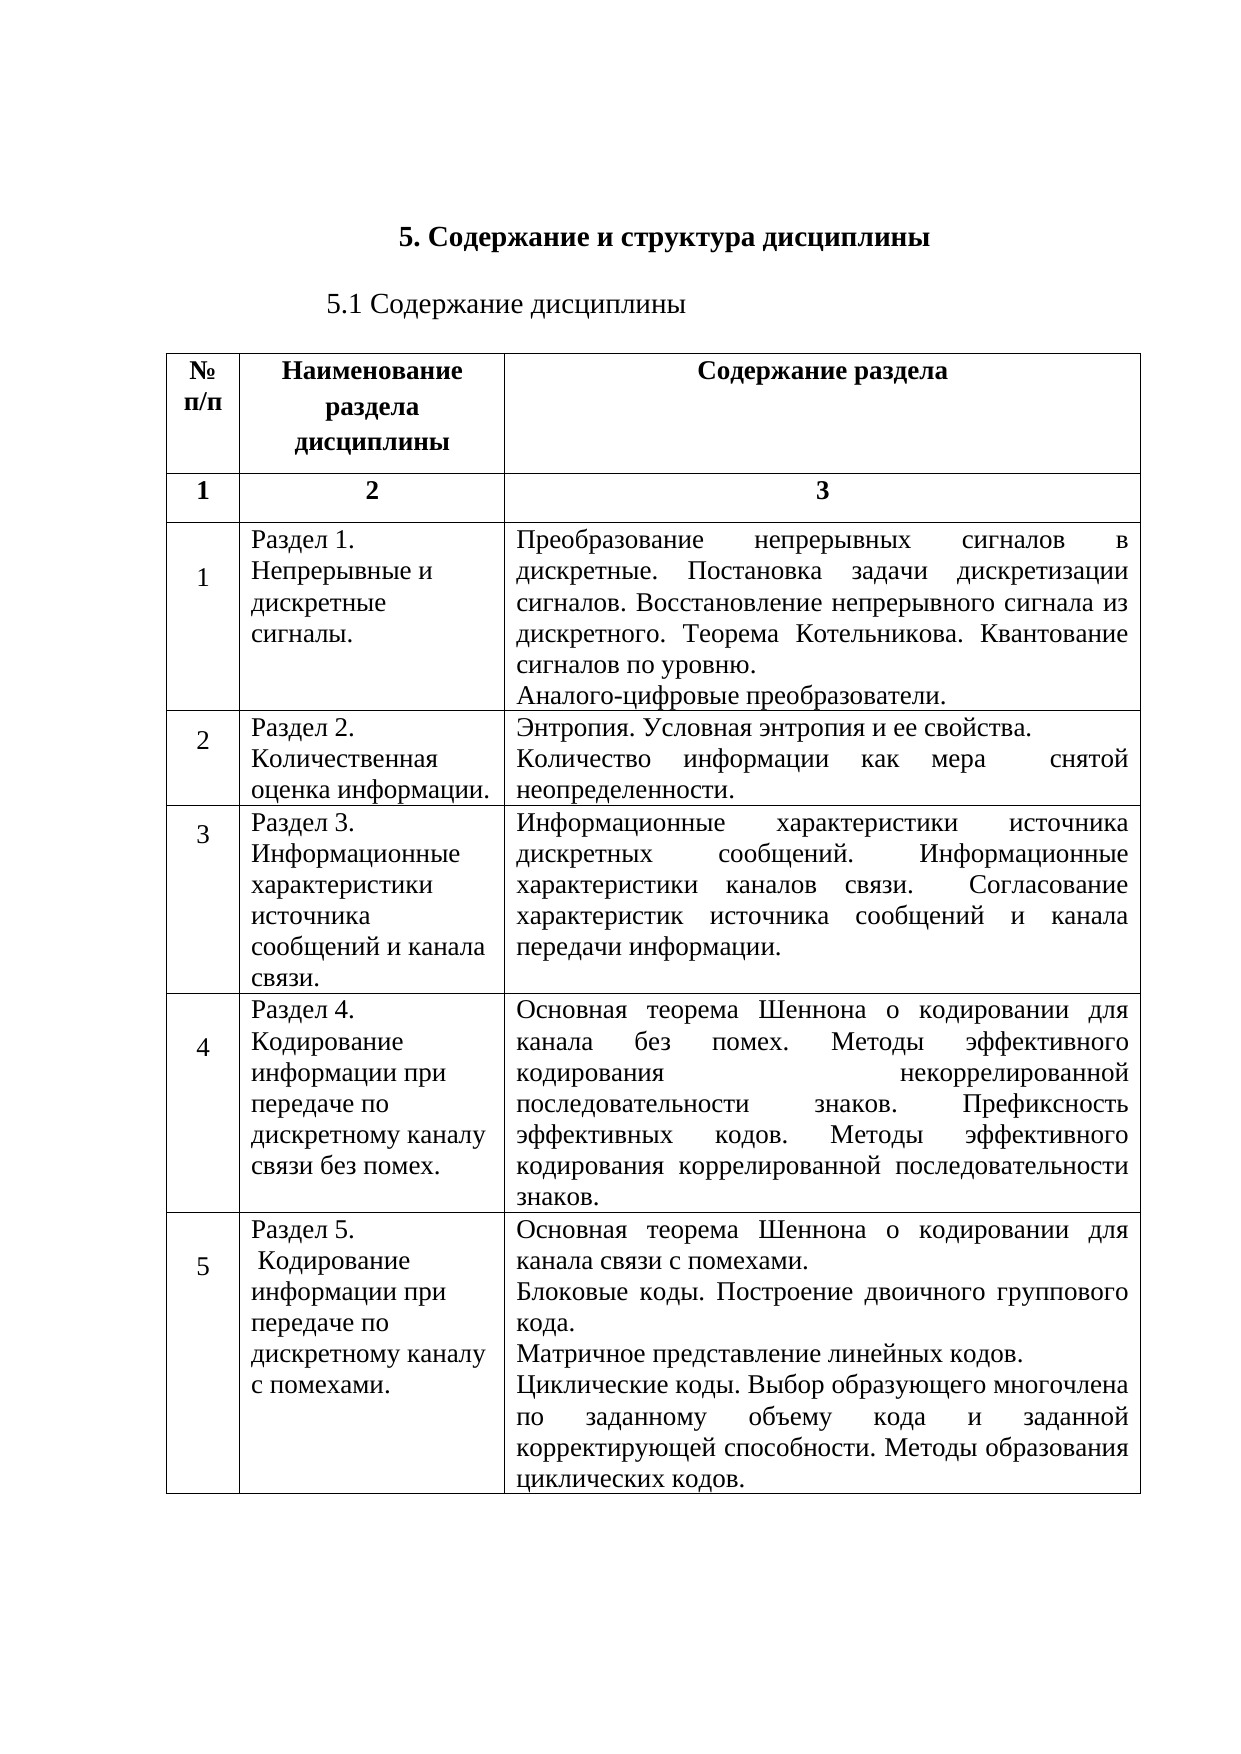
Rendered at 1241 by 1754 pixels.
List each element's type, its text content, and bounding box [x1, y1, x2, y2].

table_cell 2 [240, 474, 504, 522]
table_cell Энтропия. Условная энтропия и ее свойства. Количество информации как мера снятой неопределенности. [505, 711, 1140, 805]
table_cell Преобразование непрерывных сигналов в дискретные. Постановка задачи дискретизации сигналов. Восстановление непрерывного сигнала из дискретного. Теорема Котельникова. Квантование сигналов по уровню. Аналого-цифровые преобразователи. [505, 523, 1140, 710]
table_cell 5 [167, 1213, 239, 1493]
table_cell 3 [167, 806, 239, 993]
table_header № п/п [167, 354, 239, 473]
table_cell Раздел 1. Непрерывные и дискретные сигналы. [240, 523, 504, 710]
table_cell 1 [167, 474, 239, 522]
table_cell Основная теорема Шеннона о кодировании для канала связи с помехами. Блоковые коды. Построение двоичного группового кода. Матричное представление линейных кодов. Циклические коды. Выбор образующего многочлена по заданному объему кода и заданной корректирующей способности. Методы образования циклических кодов. [505, 1213, 1140, 1493]
table_cell Раздел 2. Количественная оценка информации. [240, 711, 504, 805]
table_cell Раздел 4. Кодирование информации при передаче по дискретному каналу связи без помех. [240, 994, 504, 1212]
table_cell 3 [505, 474, 1140, 522]
table_cell Основная теорема Шеннона о кодировании для канала без помех. Методы эффективного кодирования некоррелированной последовательности знаков. Префиксность эффективных кодов. Методы эффективного кодирования коррелированной последовательности знаков. [505, 994, 1140, 1212]
table_cell Раздел 3. Информационные характеристики источника сообщений и канала связи. [240, 806, 504, 993]
table_header Содержание раздела [505, 354, 1140, 473]
table_header Наименование раздела дисциплины [240, 354, 504, 473]
table_cell Раздел 5. Кодирование информации при передаче по дискретному каналу с помехами. [240, 1213, 504, 1493]
text 5.1 Содержание дисциплины [252, 286, 1152, 319]
table_cell Информационные характеристики источника дискретных сообщений. Информационные характеристики каналов связи. Согласование характеристик источника сообщений и канала передачи информации. [505, 806, 1140, 993]
table_cell 4 [167, 994, 239, 1212]
table_cell 1 [167, 523, 239, 710]
text 5. Содержание и структура дисциплины [177, 219, 1152, 252]
table_cell 2 [167, 711, 239, 805]
